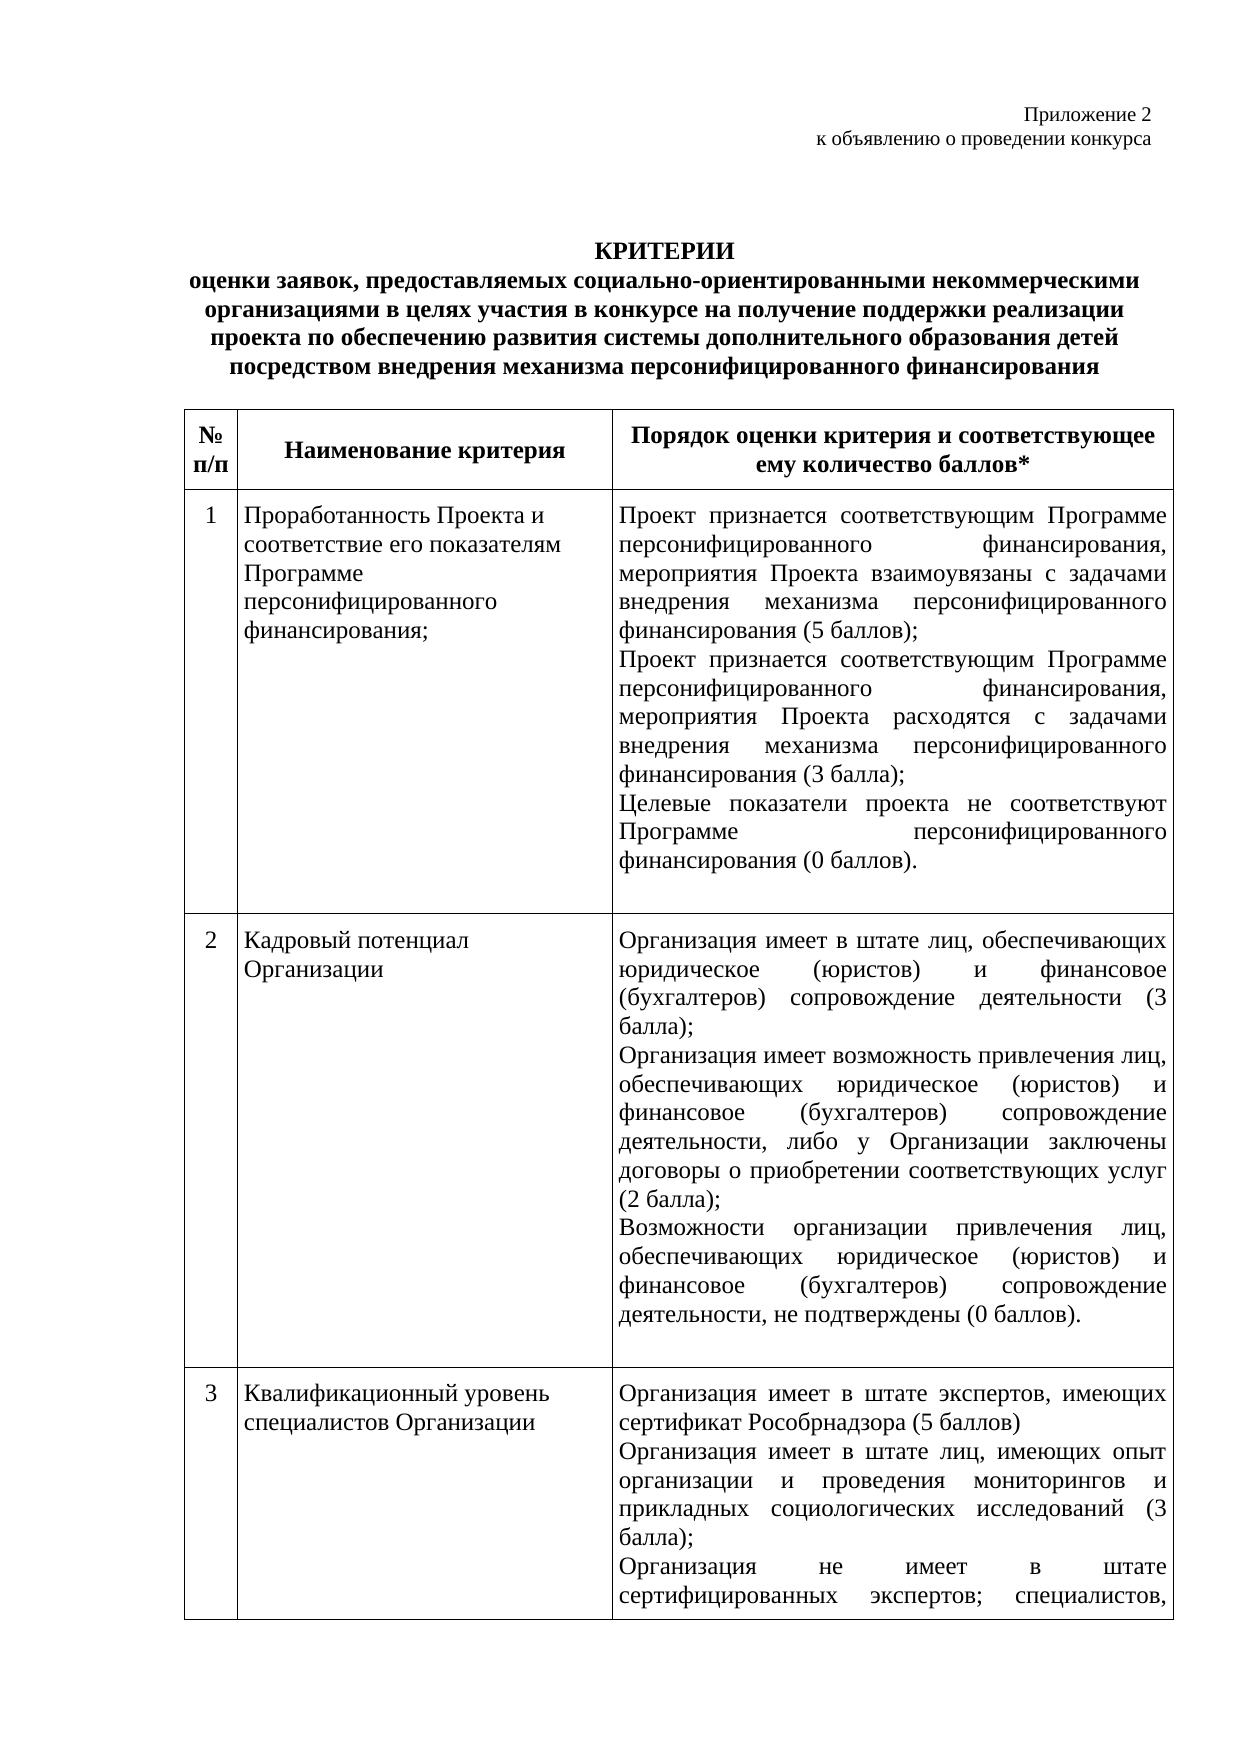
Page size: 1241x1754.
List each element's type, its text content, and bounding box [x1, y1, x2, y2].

table_header Порядок оценки критерия и соответствующее ему количество баллов* [613, 410, 1173, 488]
table_cell Проект признается соответствующим Программе персонифицированного финансирования, мероприятия Проекта взаимоувязаны с задачами внедрения механизма персонифицированного финансирования (5 баллов); Проект признается соответствующим Программе персонифицированного финансирования, мероприятия Проекта расходятся с задачами внедрения механизма персонифицированного финансирования (3 балла); Целевые показатели проекта не соответствуют Программе персонифицированного финансирования (0 баллов). [613, 490, 1173, 913]
table_header № п/п [185, 410, 237, 488]
table_cell Организация имеет в штате лиц, обеспечивающих юридическое (юристов) и финансовое (бухгалтеров) сопровождение деятельности (3 балла); Организация имеет возможность привлечения лиц, обеспечивающих юридическое (юристов) и финансовое (бухгалтеров) сопровождение деятельности, либо у Организации заключены договоры о приобретении соответствующих услуг (2 балла); Возможности организации привлечения лиц, обеспечивающих юридическое (юристов) и финансовое (бухгалтеров) сопровождение деятельности, не подтверждены (0 баллов). [613, 914, 1173, 1367]
table_cell 1 [185, 490, 237, 913]
title оценки заявок, предоставляемых социально-ориентированными некоммерческими организациями в целях участия в конкурсе на получение поддержки реализации проекта по обеспечению развития системы дополнительного образования детей посредством внедрения механизма персонифицированного финансирования [177, 265, 1152, 380]
text Приложение 2 [753, 102, 1152, 126]
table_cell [238, 1368, 612, 1619]
table_cell 2 [185, 914, 237, 1367]
text к объявлению о проведении конкурса [753, 126, 1152, 150]
title КРИТЕРИИ [177, 236, 1152, 265]
table_cell Проработанность Проекта и соответствие его показателям Программе персонифицированного финансирования; [238, 490, 612, 913]
table_cell 3 [185, 1368, 237, 1619]
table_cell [613, 1368, 1173, 1619]
table_header Наименование критерия [238, 410, 612, 488]
table_cell Кадровый потенциал Организации [238, 914, 612, 1367]
